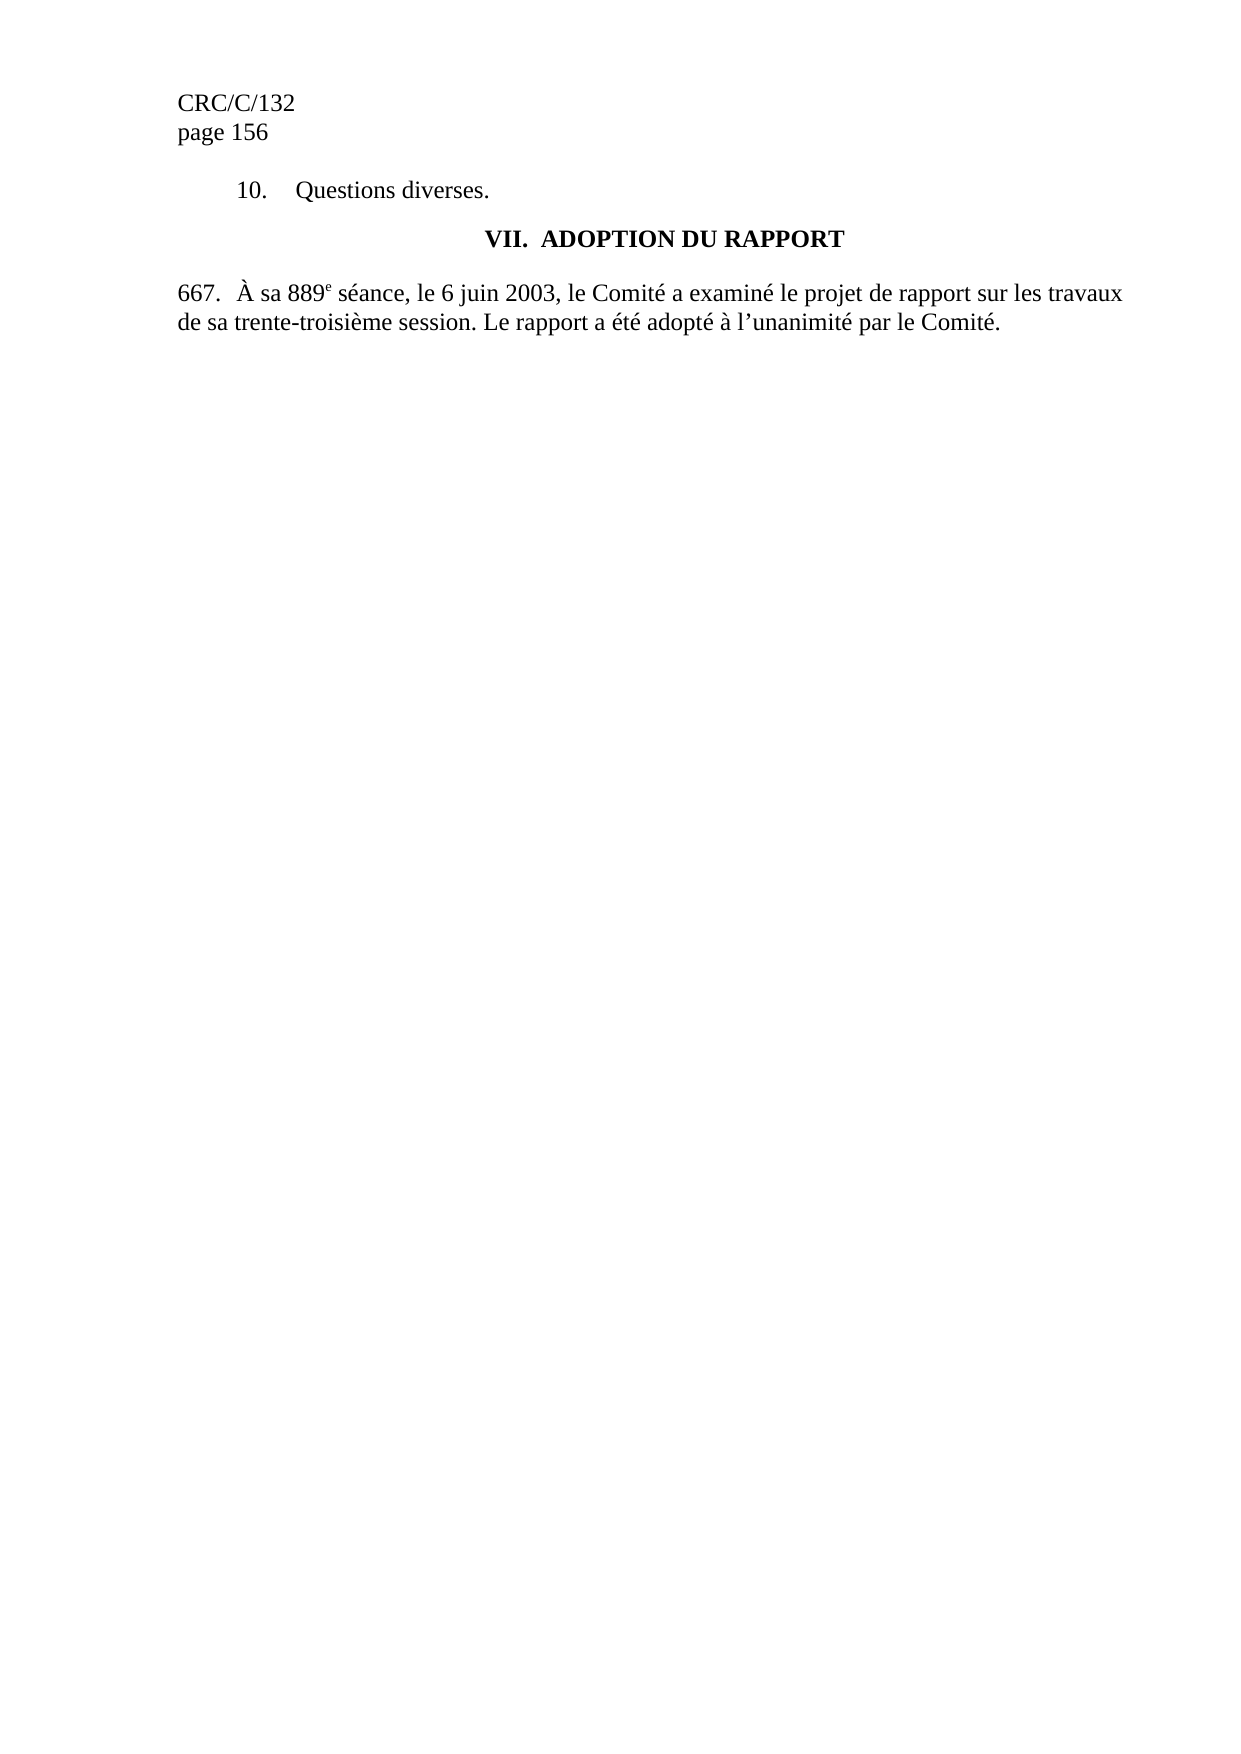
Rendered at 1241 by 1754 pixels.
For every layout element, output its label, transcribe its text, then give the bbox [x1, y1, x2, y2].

text 10. Questions diverses. [236, 175, 1152, 203]
text VII. ADOPTION DU RAPPORT [177, 224, 1152, 253]
text 667. À sa 889e séance, le 6 juin 2003, le Comité a examiné le projet de rapport sur les travaux de sa trente-troisième session. Le rapport a été adopté à l’unanimité par le Comité. [177, 278, 1152, 336]
